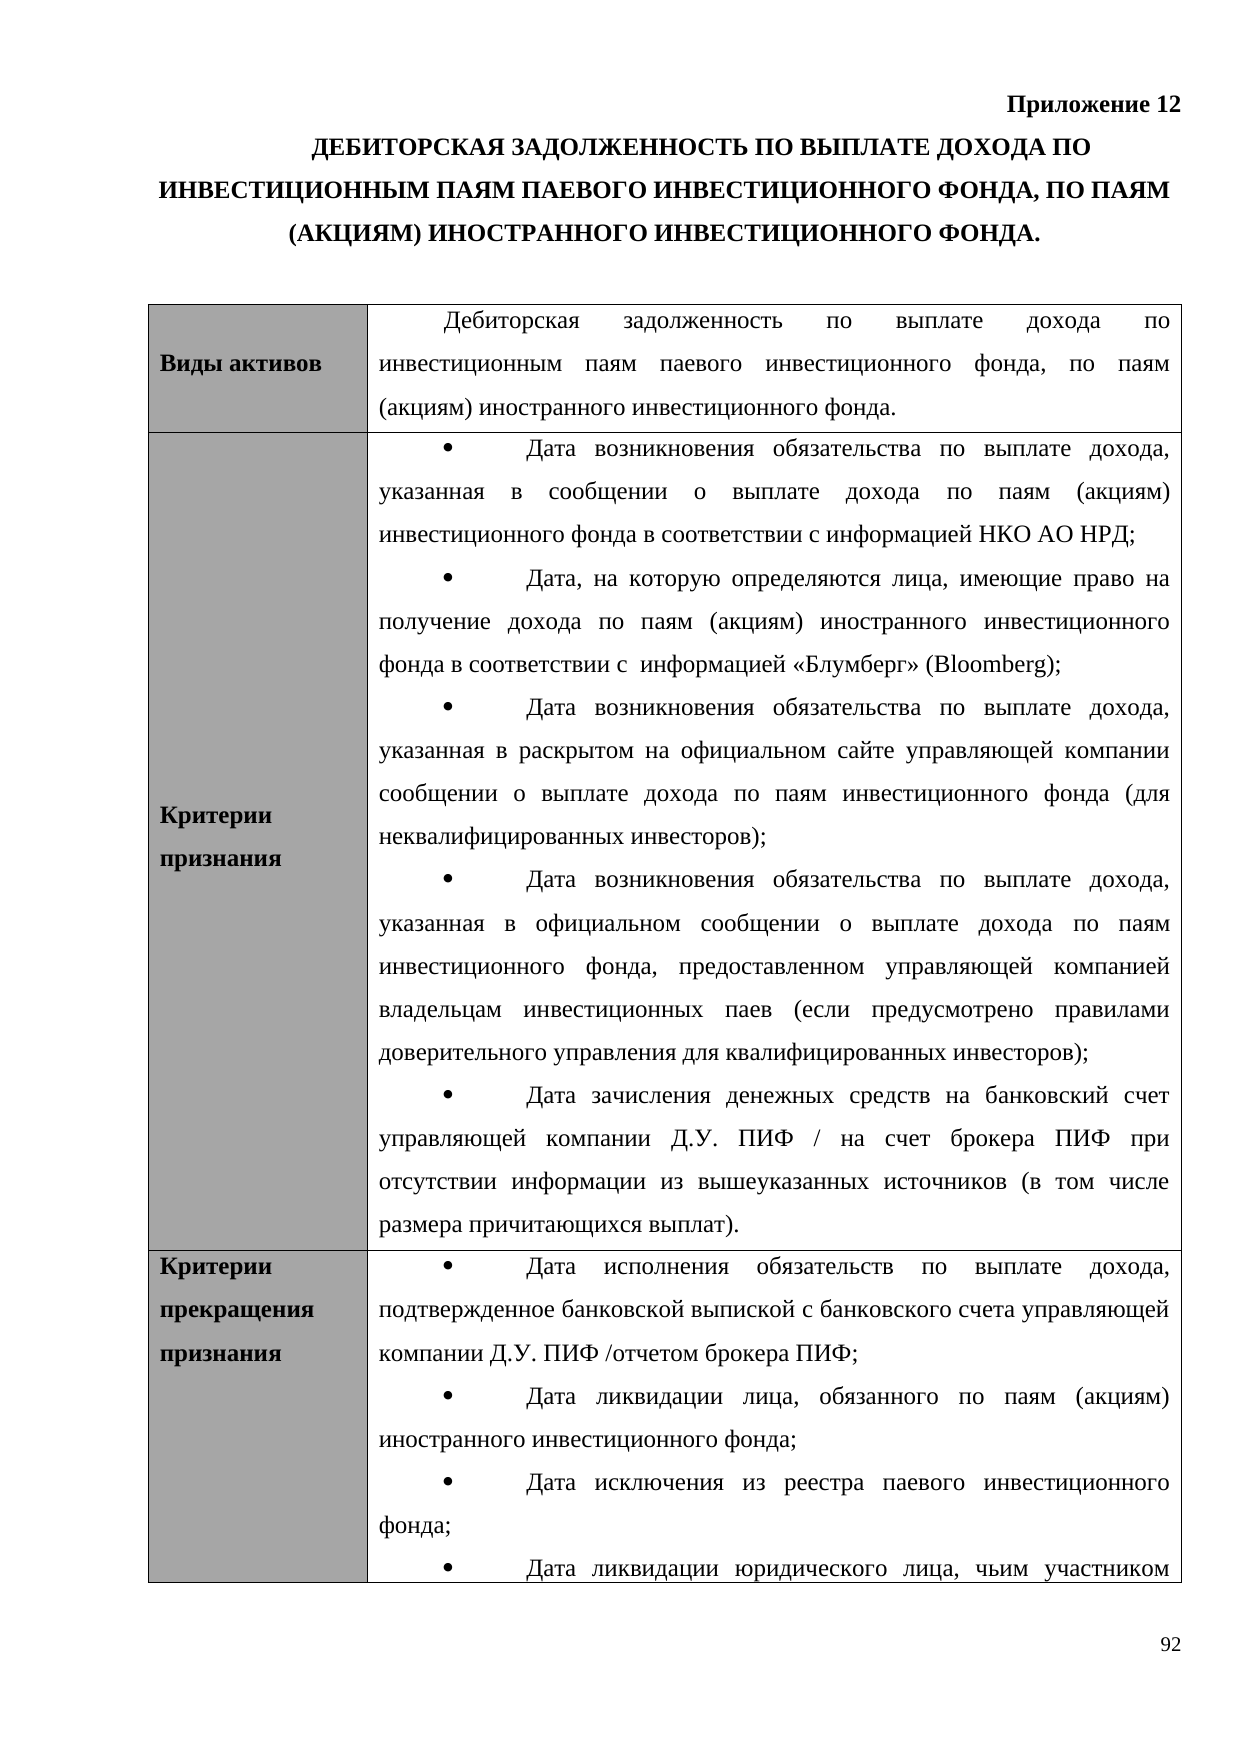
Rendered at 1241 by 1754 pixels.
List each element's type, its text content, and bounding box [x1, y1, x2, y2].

table_cell Критерии признания [149, 433, 367, 1250]
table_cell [368, 1251, 1181, 1582]
text Приложение 12 [148, 89, 1181, 117]
table_header Виды активов [149, 305, 367, 432]
text ДЕБИТОРСКАЯ ЗАДОЛЖЕННОСТЬ ПО ВЫПЛАТЕ ДОХОДА ПО ИНВЕСТИЦИОННЫМ ПАЯМ ПАЕВОГО ИНВЕСТИЦИОННОГО ФОНДА, ПО ПАЯМ (АКЦИЯМ) ИНОСТРАННОГО ИНВЕСТИЦИОННОГО ФОНДА. [148, 132, 1181, 247]
table_header Дебиторская задолженность по выплате дохода по инвестиционным паям паевого инвестиционного фонда, по паям (акциям) иностранного инвестиционного фонда. [368, 305, 1181, 432]
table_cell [149, 1251, 367, 1582]
table_cell Дата возникновения обязательства по выплате дохода, указанная в сообщении о выплате дохода по паям (акциям) инвестиционного фонда в соответствии с информацией НКО АО НРД; Дата, на которую определяются лица, имеющие право на получение дохода по паям (акциям) иностранного инвестиционного фонда в соответствии с информацией «Блумберг» (Bloomberg); Дата возникновения обязательства по выплате дохода, указанная в раскрытом на официальном сайте управляющей компании сообщении о выплате дохода по паям инвестиционного фонда (для неквалифицированных инвесторов); Дата возникновения обязательства по выплате дохода, указанная в официальном сообщении о выплате дохода по паям инвестиционного фонда, предоставленном управляющей компанией владельцам инвестиционных паев (если предусмотрено правилами доверительного управления для квалифицированных инвесторов); Дата зачисления денежных средств на банковский счет управляющей компании Д.У. ПИФ / на счет брокера ПИФ при отсутствии информации из вышеуказанных источников (в том числе размера причитающихся выплат). [368, 433, 1181, 1250]
